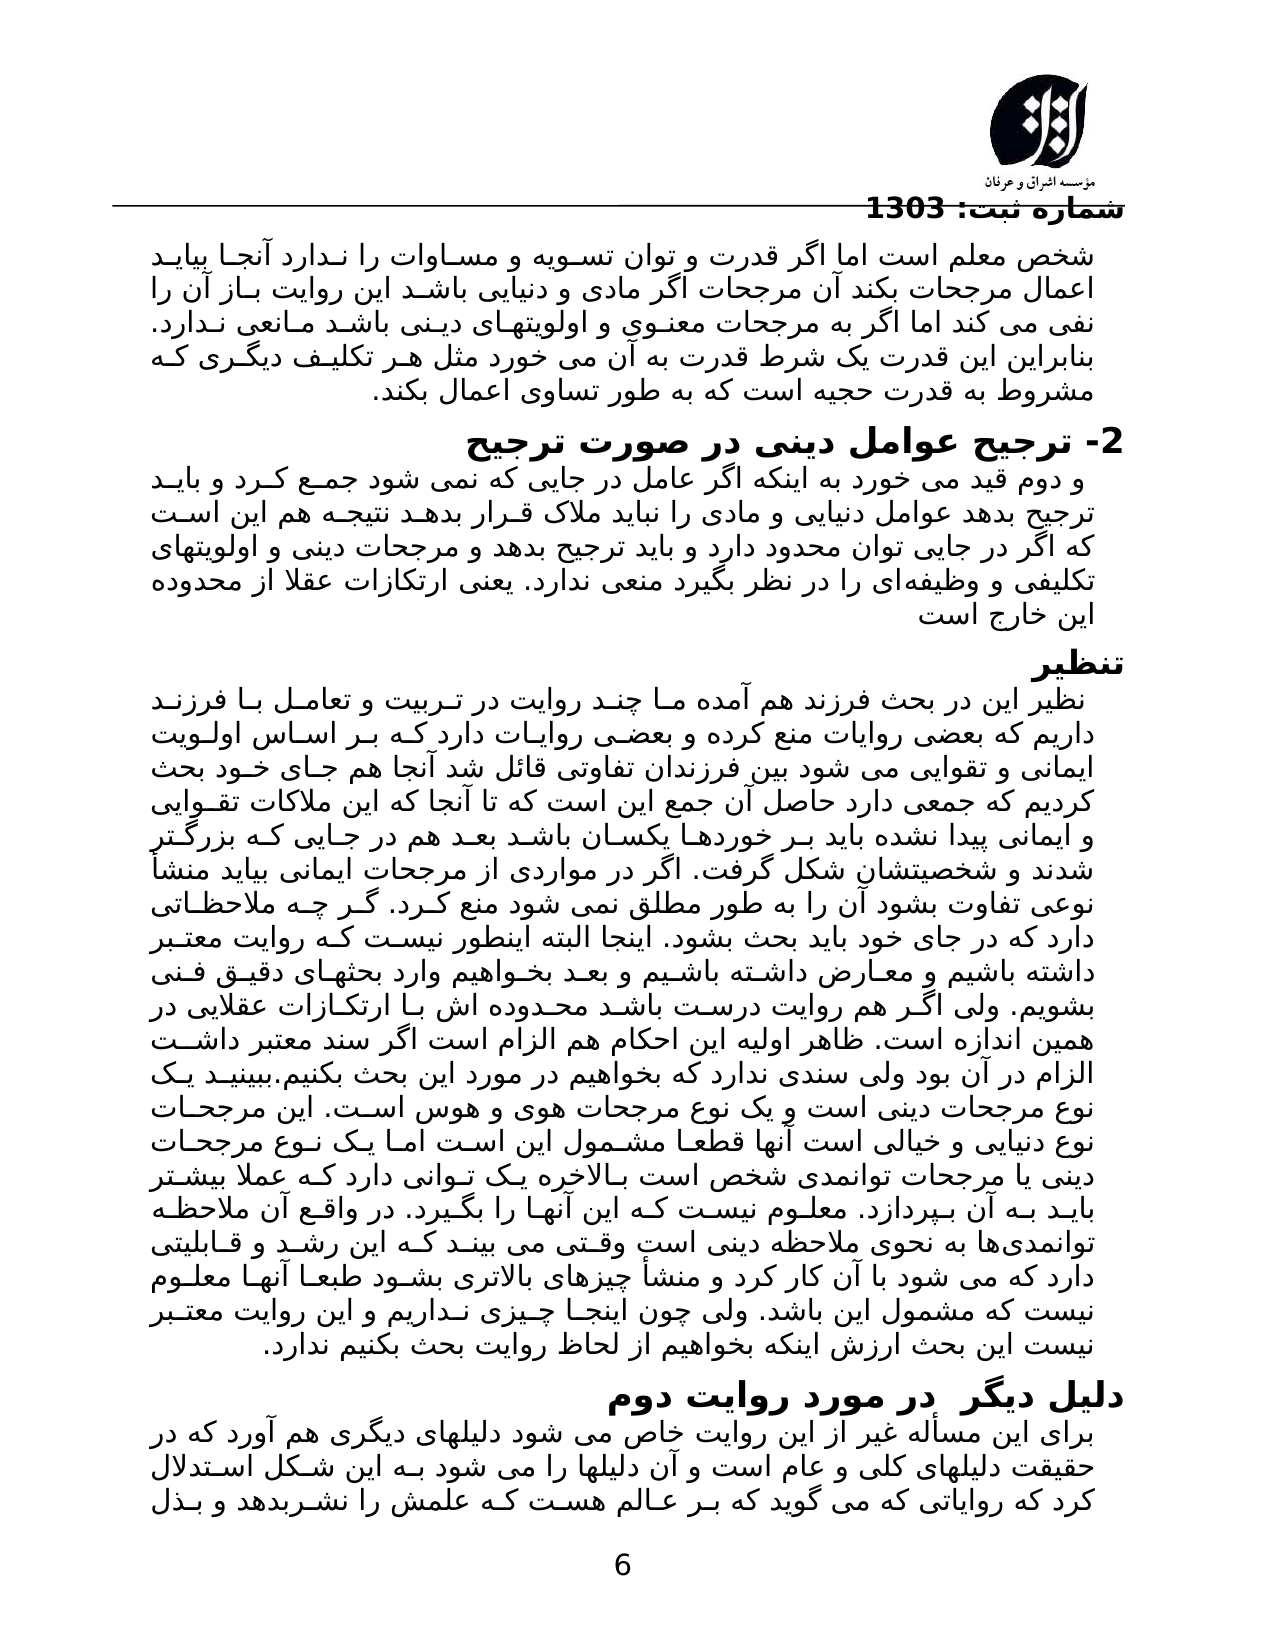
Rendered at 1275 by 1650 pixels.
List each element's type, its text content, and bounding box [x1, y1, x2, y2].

text و دوم قید می خورد به اینکه اگر عامل در جایی که نمی شود جمع کرد و باید ترجیح بدهد عوامل دنیایی و مادی را نباید ملاک قرار بدهد نتیجه هم این است که اگر در جایی توان محدود دارد و باید ترجیح بدهد و مرجحات دینی و اولویتهای تکلیفی و وظیفه‌ای را در نظر بگیرد منعی ندارد. یعنی ارتکازات عقلا از محدوده این خارج است [150, 461, 1095, 631]
text 2- ترجیح عوامل دینی در صورت ترجیح [150, 420, 1125, 461]
text تنظیر [150, 644, 1125, 682]
text نظیر این در بحث فرزند هم آمده ما چند روایت در تربیت و تعامل با فرزند داریم که بعضی روایات منع کرده و بعضی روایات دارد که بر اساس اولویت ایمانی و تقوایی می شود بین فرزندان تفاوتی قائل شد آنجا هم جای خود بحث کردیم که جمعی دارد حاصل آن جمع این است که تا آنجا که این ملاکات تقوایی و ایمانی پیدا نشده باید بر خوردها یکسان باشد بعد هم در جایی که بزرگتر شدند و شخصیتشان شکل گرفت. اگر در مواردی از مرجحات ایمانی بیاید منشأ نوعی تفاوت بشود آن را به طور مطلق نمی شود منع کرد. گر چه ملاحظاتی دارد که در جای خود باید بحث بشود. اینجا البته اینطور نیست که روایت معتبر داشته باشیم و معارض داشته باشیم و بعد بخواهیم وارد بحثهای دقیق فنی بشویم. ولی اگر هم روایت درست باشد محدوده اش با ارتکازات عقلایی در همین اندازه است. ظاهر اولیه این احکام هم الزام است اگر سند معتبر داشت الزام در آن بود ولی سندی ندارد که بخواهیم در مورد این بحث بکنیم.ببینید یک نوع مرجحات دینی است و یک نوع مرجحات هوی و هوس است. این مرجحات نوع دنیایی و خیالی است آنها قطعا مشمول این است اما یک نوع مرجحات دینی یا مرجحات توانمدی شخص است بالاخره یک توانی دارد که عملا بیشتر باید به آن بپردازد. معلوم نیست که این آنها را بگیرد. در واقع آن ملاحظه توانمدی‌ها به نحوی ملاحظه دینی است وقتی می بیند که این رشد و قابلیتی دارد که می شود با آن کار کرد و منشأ چیزهای بالاتری بشود طبعا آنها معلوم نیست که مشمول این باشد. ولی چون اینجا چیزی نداریم و این روایت معتبر نیست این بحث ارزش اینکه بخواهیم از لحاظ روایت بحث بکنیم ندارد. [150, 682, 1095, 1362]
text دلیل دیگر در مورد روایت دوم [150, 1374, 1125, 1415]
picture [981, 73, 1096, 192]
